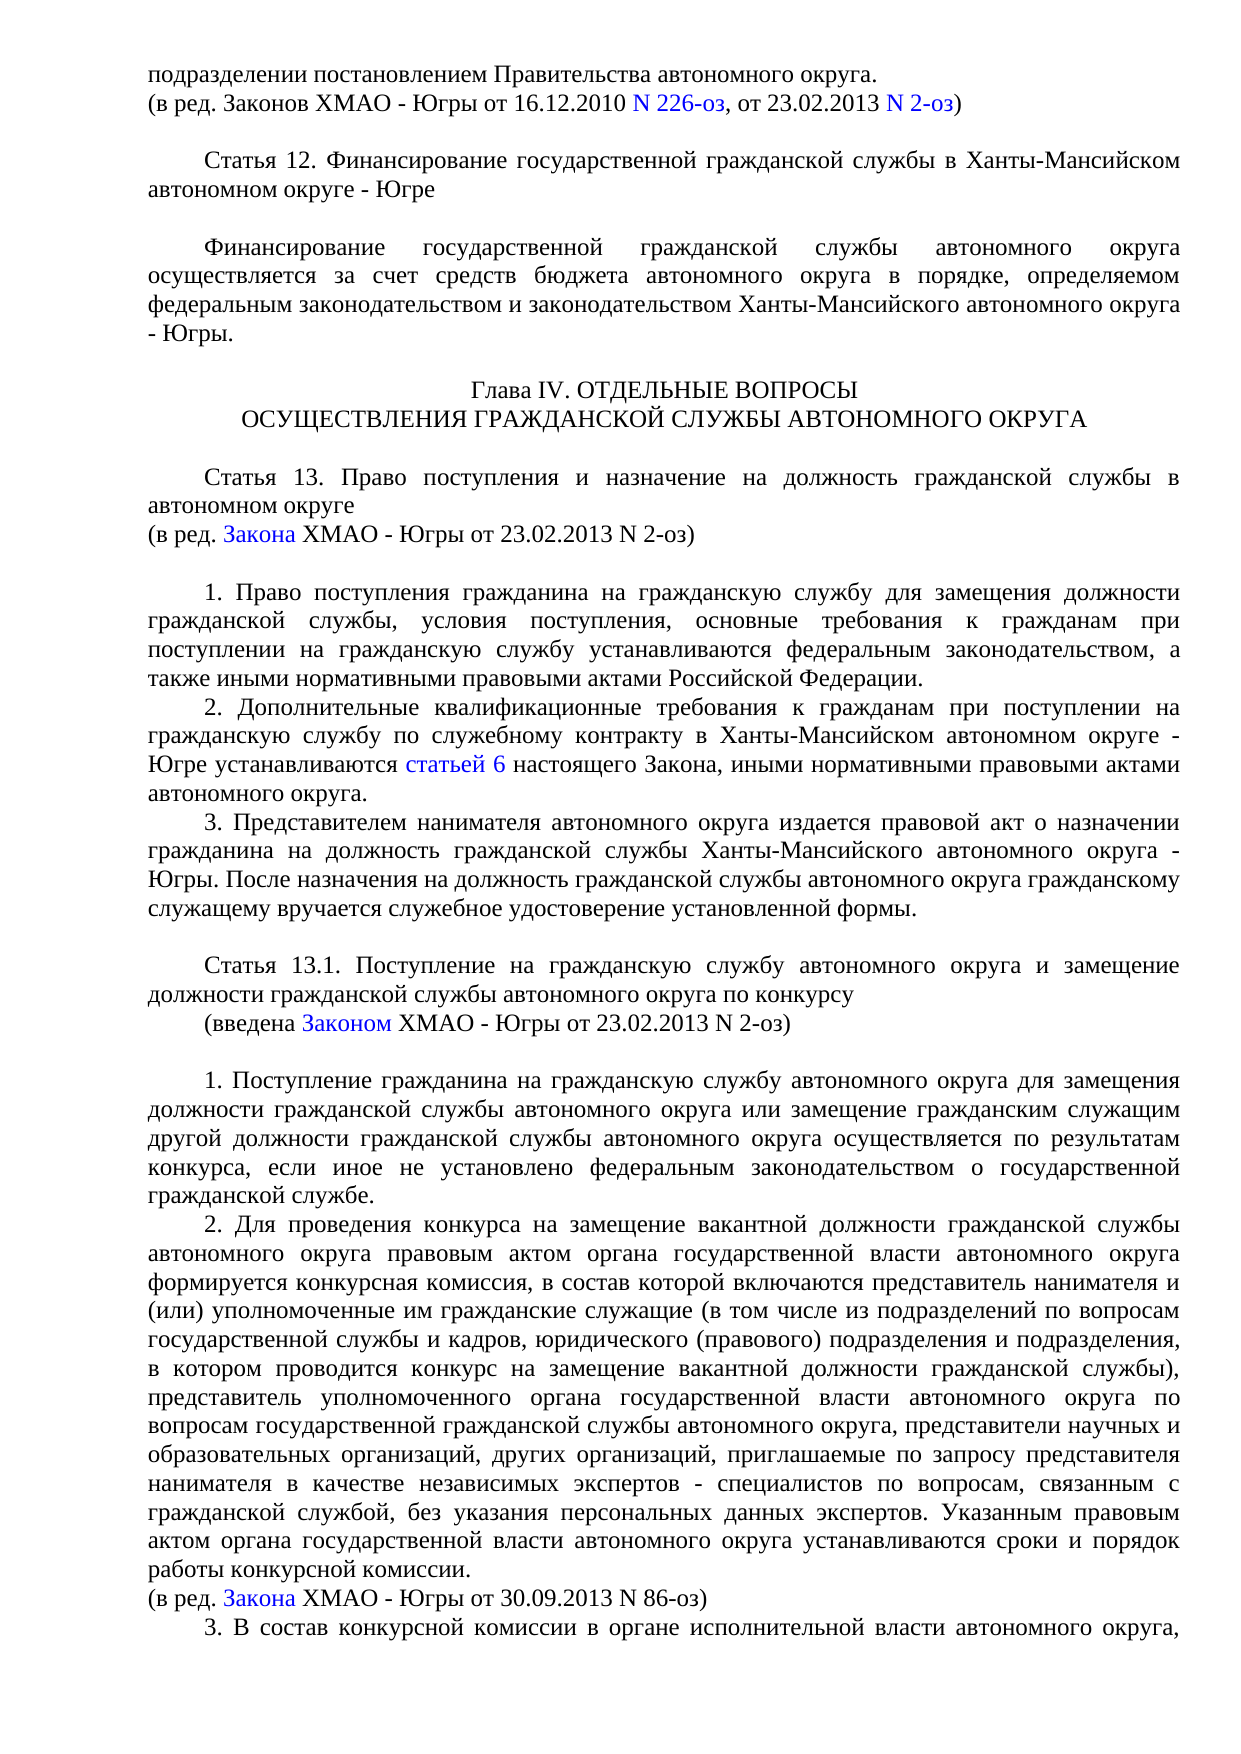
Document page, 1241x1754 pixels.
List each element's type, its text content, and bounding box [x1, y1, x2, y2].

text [148, 1612, 1181, 1640]
text Финансирование государственной гражданской службы автономного округа осуществляется за счет средств бюджета автономного округа в порядке, определяемом федеральным законодательством и законодательством Ханты-Мансийского автономного округа - Югры. [148, 232, 1181, 347]
text (в ред. Закона ХМАО - Югры от 30.09.2013 N 86-оз) [148, 1583, 1181, 1612]
text 1. Право поступления гражданина на гражданскую службу для замещения должности гражданской службы, условия поступления, основные требования к гражданам при поступлении на гражданскую службу устанавливаются федеральным законодательством, а также иными нормативными правовыми актами Российской Федерации. [148, 577, 1181, 692]
title ОСУЩЕСТВЛЕНИЯ ГРАЖДАНСКОЙ СЛУЖБЫ АВТОНОМНОГО ОКРУГА [148, 404, 1181, 433]
text 2. Для проведения конкурса на замещение вакантной должности гражданской службы автономного округа правовым актом органа государственной власти автономного округа формируется конкурсная комиссия, в состав которой включаются представитель нанимателя и (или) уполномоченные им гражданские служащие (в том числе из подразделений по вопросам государственной службы и кадров, юридического (правового) подразделения и подразделения, в котором проводится конкурс на замещение вакантной должности гражданской службы), представитель уполномоченного органа государственной власти автономного округа по вопросам государственной гражданской службы автономного округа, представители научных и образовательных организаций, других организаций, приглашаемые по запросу представителя нанимателя в качестве независимых экспертов - специалистов по вопросам, связанным с гражданской службой, без указания персональных данных экспертов. Указанным правовым актом органа государственной власти автономного округа устанавливаются сроки и порядок работы конкурсной комиссии. [148, 1209, 1181, 1583]
text (в ред. Закона ХМАО - Югры от 23.02.2013 N 2-оз) [148, 519, 1181, 548]
text 1. Поступление гражданина на гражданскую службу автономного округа для замещения должности гражданской службы автономного округа или замещение гражданским служащим другой должности гражданской службы автономного округа осуществляется по результатам конкурса, если иное не установлено федеральным законодательством о государственной гражданской службе. [148, 1065, 1181, 1209]
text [148, 59, 1181, 88]
text 3. Представителем нанимателя автономного округа издается правовой акт о назначении гражданина на должность гражданской службы Ханты-Мансийского автономного округа - Югры. После назначения на должность гражданской службы автономного округа гражданскому служащему вручается служебное удостоверение установленной формы. [148, 807, 1181, 922]
text (в ред. Законов ХМАО - Югры от 16.12.2010 N 226-оз, от 23.02.2013 N 2-оз) [148, 88, 1181, 117]
text Статья 13.1. Поступление на гражданскую службу автономного округа и замещение должности гражданской службы автономного округа по конкурсу [148, 950, 1181, 1008]
text Статья 12. Финансирование государственной гражданской службы в Ханты-Мансийском автономном округе - Югре [148, 145, 1181, 203]
text Статья 13. Право поступления и назначение на должность гражданской службы в автономном округе [148, 462, 1181, 519]
text (введена Законом ХМАО - Югры от 23.02.2013 N 2-оз) [148, 1008, 1181, 1037]
title Глава IV. ОТДЕЛЬНЫЕ ВОПРОСЫ [148, 375, 1181, 404]
text 2. Дополнительные квалификационные требования к гражданам при поступлении на гражданскую службу по служебному контракту в Ханты-Мансийском автономном округе - Югре устанавливаются статьей 6 настоящего Закона, иными нормативными правовыми актами автономного округа. [148, 692, 1181, 807]
